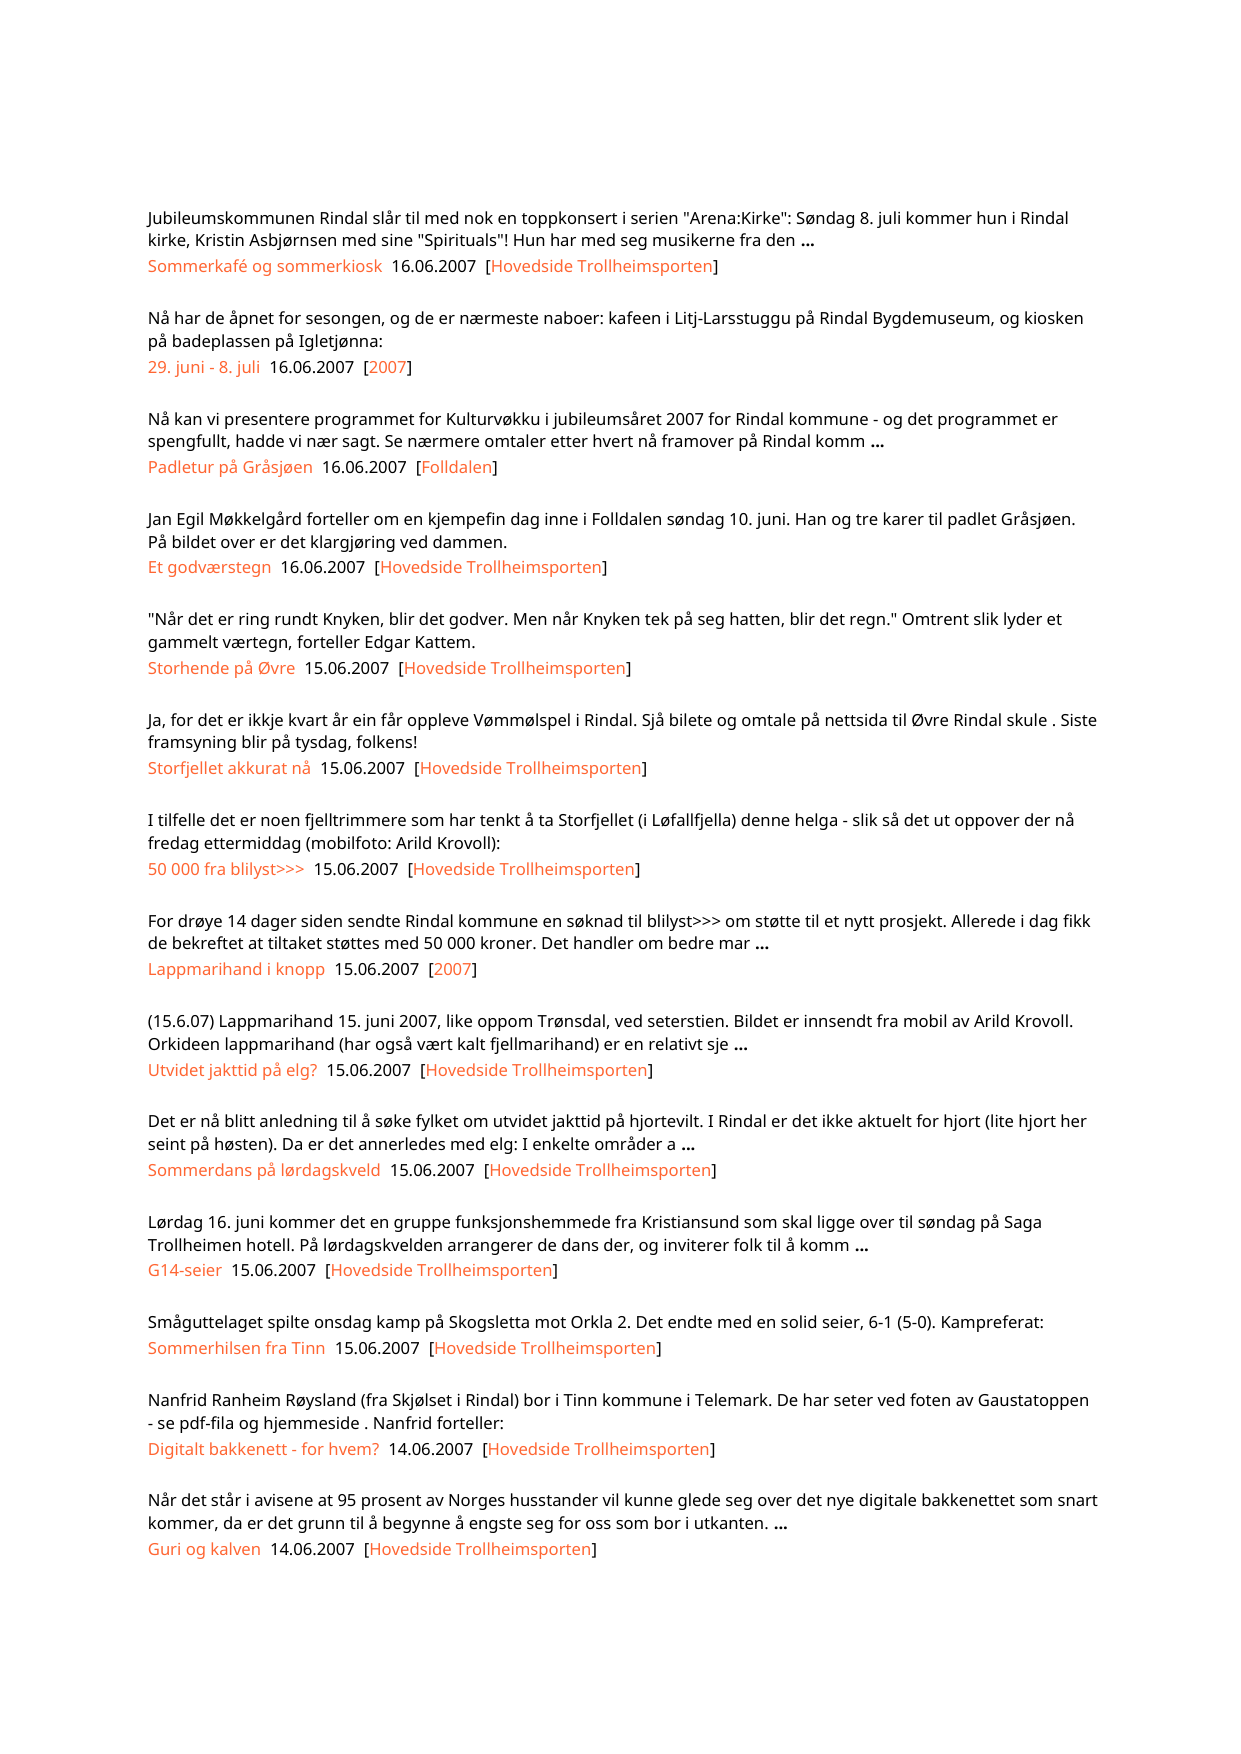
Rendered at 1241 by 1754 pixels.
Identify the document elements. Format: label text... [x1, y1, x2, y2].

table_cell 29. juni - 8. juli 16.06.2007 [2007] Nå kan vi presentere programmet for Kulturvøkku i jubileumsåret 2007 for Rindal kommune - og det programmet er spengfullt, hadde vi nær sagt. Se nærmere omtaler etter hvert nå framover på Rindal komm ... [146, 354, 1100, 454]
table_cell G14-seier 15.06.2007 [Hovedside Trollheimsporten] Småguttelaget spilte onsdag kamp på Skogsletta mot Orkla 2. Det endte med en solid seier, 6-1 (5-0). Kampreferat: [146, 1258, 1100, 1335]
table_cell Padletur på Gråsjøen 16.06.2007 [Folldalen] Jan Egil Møkkelgård forteller om en kjempefin dag inne i Folldalen søndag 10. juni. Han og tre karer til padlet Gråsjøen. På bildet over er det klargjøring ved dammen. [146, 454, 1100, 554]
table_cell Et godværstegn 16.06.2007 [Hovedside Trollheimsporten] "Når det er ring rundt Knyken, blir det godver. Men når Knyken tek på seg hatten, blir det regn." Omtrent slik lyder et gammelt værtegn, forteller Edgar Kattem. [146, 555, 1100, 655]
table_cell Sommerdans på lørdagskveld 15.06.2007 [Hovedside Trollheimsporten] Lørdag 16. juni kommer det en gruppe funksjonshemmede fra Kristiansund som skal ligge over til søndag på Saga Trollheimen hotell. På lørdagskvelden arrangerer de dans der, og inviterer folk til å komm ... [146, 1157, 1100, 1257]
table_cell Sommerhilsen fra Tinn 15.06.2007 [Hovedside Trollheimsporten] Nanfrid Ranheim Røysland (fra Skjølset i Rindal) bor i Tinn kommune i Telemark. De har seter ved foten av Gaustatoppen - se pdf-fila og hjemmeside . Nanfrid forteller: [146, 1335, 1100, 1436]
table_cell Storhende på Øvre 15.06.2007 [Hovedside Trollheimsporten] Ja, for det er ikkje kvart år ein får oppleve Vømmølspel i Rindal. Sjå bilete og omtale på nettsida til Øvre Rindal skule . Siste framsyning blir på tysdag, folkens! [146, 655, 1100, 755]
table_cell 50 000 fra blilyst>>> 15.06.2007 [Hovedside Trollheimsporten] For drøye 14 dager siden sendte Rindal kommune en søknad til blilyst>>> om støtte til et nytt prosjekt. Allerede i dag fikk de bekreftet at tiltaket støttes med 50 000 kroner. Det handler om bedre mar ... [146, 856, 1100, 956]
table_cell Sommerkafé og sommerkiosk 16.06.2007 [Hovedside Trollheimsporten] Nå har de åpnet for sesongen, og de er nærmeste naboer: kafeen i Litj-Larsstuggu på Rindal Bygdemuseum, og kiosken på badeplassen på Igletjønna: [146, 253, 1100, 354]
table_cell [146, 1536, 1100, 1591]
table_cell Storfjellet akkurat nå 15.06.2007 [Hovedside Trollheimsporten] I tilfelle det er noen fjelltrimmere som har tenkt å ta Storfjellet (i Løfallfjella) denne helga - slik så det ut oppover der nå fredag ettermiddag (mobilfoto: Arild Krovoll): [146, 755, 1100, 856]
table_cell Utvidet jakttid på elg? 15.06.2007 [Hovedside Trollheimsporten] Det er nå blitt anledning til å søke fylket om utvidet jakttid på hjortevilt. I Rindal er det ikke aktuelt for hjort (lite hjort her seint på høsten). Da er det annerledes med elg: I enkelte områder a ... [146, 1057, 1100, 1157]
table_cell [146, 148, 1100, 253]
table_cell Digitalt bakkenett - for hvem? 14.06.2007 [Hovedside Trollheimsporten] Når det står i avisene at 95 prosent av Norges husstander vil kunne glede seg over det nye digitale bakkenettet som snart kommer, da er det grunn til å begynne å engste seg for oss som bor i utkanten. ... [146, 1436, 1100, 1536]
table_cell Lappmarihand i knopp 15.06.2007 [2007] (15.6.07) Lappmarihand 15. juni 2007, like oppom Trønsdal, ved seterstien. Bildet er innsendt fra mobil av Arild Krovoll. Orkideen lappmarihand (har også vært kalt fjellmarihand) er en relativt sje ... [146, 956, 1100, 1057]
